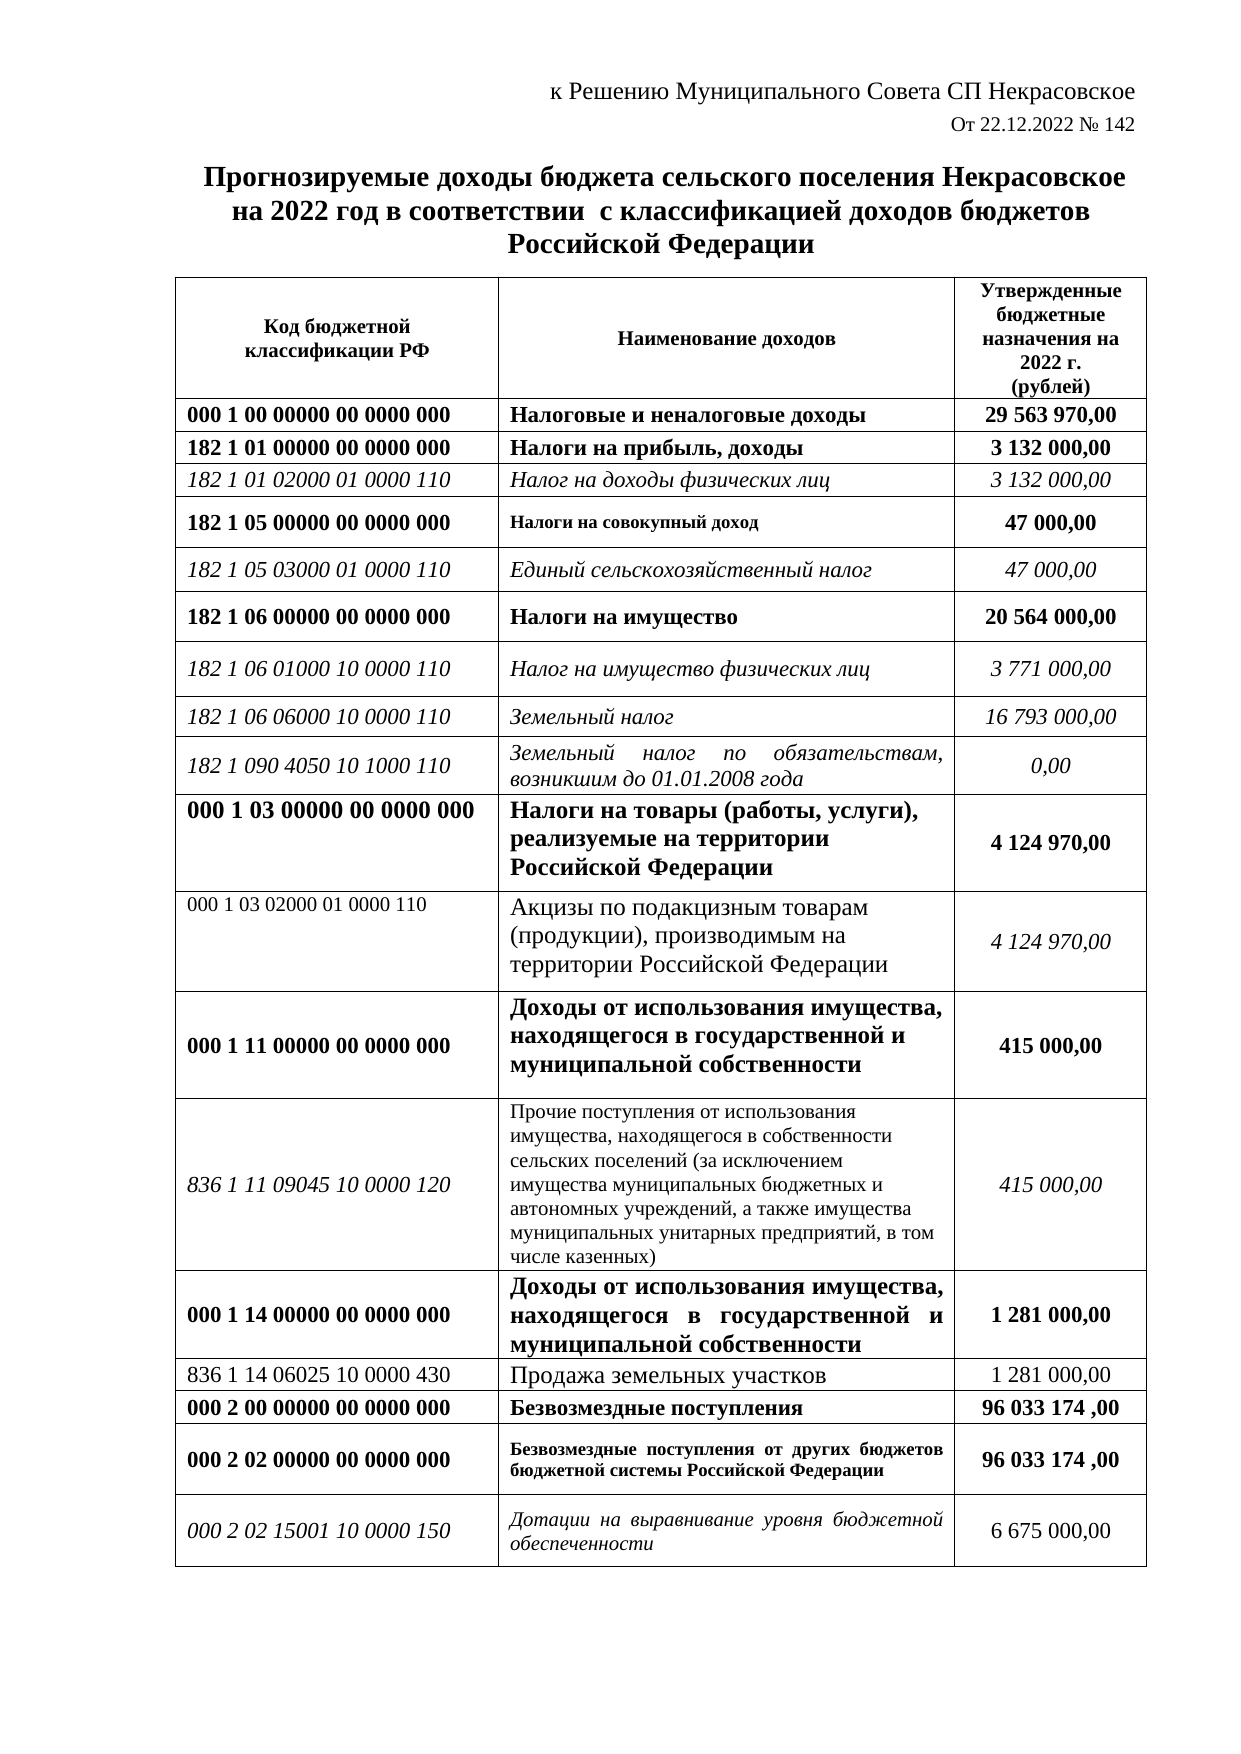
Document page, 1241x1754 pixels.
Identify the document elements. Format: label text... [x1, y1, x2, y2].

table_cell Налоги на товары (работы, услуги), реализуемые на территории Российской Федерации [499, 795, 954, 891]
table_cell Наименование доходов [499, 278, 954, 398]
table_cell Прогнозируемые доходы бюджета сельского поселения Некрасовское на 2022 год в соответствии с классификацией доходов бюджетов Российской Федерации [176, 142, 1146, 277]
table_cell 000 1 14 00000 00 0000 000 [176, 1271, 498, 1357]
table_cell 182 1 090 4050 10 1000 110 [176, 737, 498, 794]
table_cell 182 1 01 02000 01 0000 110 [176, 464, 498, 496]
table_cell Земельный налог по обязательствам, возникшим до 01.01.2008 года [499, 737, 954, 794]
table_cell Земельный налог [499, 697, 954, 736]
table_cell 3 771 000,00 [955, 642, 1146, 696]
table_cell 4 124 970,00 [955, 795, 1146, 891]
table_cell 415 000,00 [955, 1099, 1146, 1270]
table_cell 96 033 174 ,00 [955, 1424, 1146, 1494]
table_cell 20 564 000,00 [955, 592, 1146, 641]
table_cell Безвозмездные поступления от других бюджетов бюджетной системы Российской Федерации [499, 1424, 954, 1494]
table_cell Налоговые и неналоговые доходы [499, 399, 954, 431]
table_cell 182 1 06 06000 10 0000 110 [176, 697, 498, 736]
table_cell 1 281 000,00 [955, 1271, 1146, 1357]
table_cell 000 1 03 00000 00 0000 000 [176, 795, 498, 891]
table_cell 836 1 14 06025 10 0000 430 [176, 1359, 498, 1390]
table_cell 000 1 11 00000 00 0000 000 [176, 992, 498, 1098]
table_cell 1 281 000,00 [955, 1359, 1146, 1390]
table_cell Акцизы по подакцизным товарам (продукции), производимым на территории Российской Федерации [499, 892, 954, 991]
table_cell 182 1 05 00000 00 0000 000 [176, 497, 498, 547]
table_cell 3 132 000,00 [955, 432, 1146, 463]
table_cell 000 2 02 00000 00 0000 000 [176, 1424, 498, 1494]
table_cell 000 1 00 00000 00 0000 000 [176, 399, 498, 431]
table_cell 47 000,00 [955, 497, 1146, 547]
table_cell 4 124 970,00 [955, 892, 1146, 991]
table_cell Утвержденные бюджетные назначения на 2022 г. (рублей) [955, 278, 1146, 398]
table_cell Продажа земельных участков [499, 1359, 954, 1390]
table_cell Налоги на прибыль, доходы [499, 432, 954, 463]
table_cell 182 1 06 00000 00 0000 000 [176, 592, 498, 641]
table_cell 6 675 000,00 [955, 1495, 1146, 1566]
table_cell Налоги на имущество [499, 592, 954, 641]
table_cell 0,00 [955, 737, 1146, 794]
table_cell Единый сельскохозяйственный налог [499, 548, 954, 591]
table_cell Безвозмездные поступления [499, 1391, 954, 1422]
table_cell Налог на имущество физических лиц [499, 642, 954, 696]
table_cell От 22.12.2022 № 142 [176, 106, 1146, 142]
table_cell 182 1 05 03000 01 0000 110 [176, 548, 498, 591]
table_cell 47 000,00 [955, 548, 1146, 591]
table_cell 000 2 00 00000 00 0000 000 [176, 1391, 498, 1422]
table_cell 836 1 11 09045 10 0000 120 [176, 1099, 498, 1270]
table_cell 182 1 06 01000 10 0000 110 [176, 642, 498, 696]
table_cell 000 1 03 02000 01 0000 110 [176, 892, 498, 991]
table_cell 16 793 000,00 [955, 697, 1146, 736]
table_cell 96 033 174 ,00 [955, 1391, 1146, 1422]
table_cell к Решению Муниципального Совета СП Некрасовское [176, 74, 1146, 106]
table_cell 415 000,00 [955, 992, 1146, 1098]
table_cell 182 1 01 00000 00 0000 000 [176, 432, 498, 463]
table_cell Доходы от использования имущества, находящегося в государственной и муниципальной собственности [499, 1271, 954, 1357]
table_cell Налог на доходы физических лиц [499, 464, 954, 496]
table_cell Доходы от использования имущества, находящегося в государственной и муниципальной собственности [499, 992, 954, 1098]
table_cell 3 132 000,00 [955, 464, 1146, 496]
table_cell 000 2 02 15001 10 0000 150 [176, 1495, 498, 1566]
table_cell Код бюджетной классификации РФ [176, 278, 498, 398]
table_cell Дотации на выравнивание уровня бюджетной обеспеченности [499, 1495, 954, 1566]
table_cell Налоги на совокупный доход [499, 497, 954, 547]
table_cell Прочие поступления от использования имущества, находящегося в собственности сельских поселений (за исключением имущества муниципальных бюджетных и автономных учреждений, а также имущества муниципальных унитарных предприятий, в том числе казенных) [499, 1099, 954, 1270]
table_cell 29 563 970,00 [955, 399, 1146, 431]
